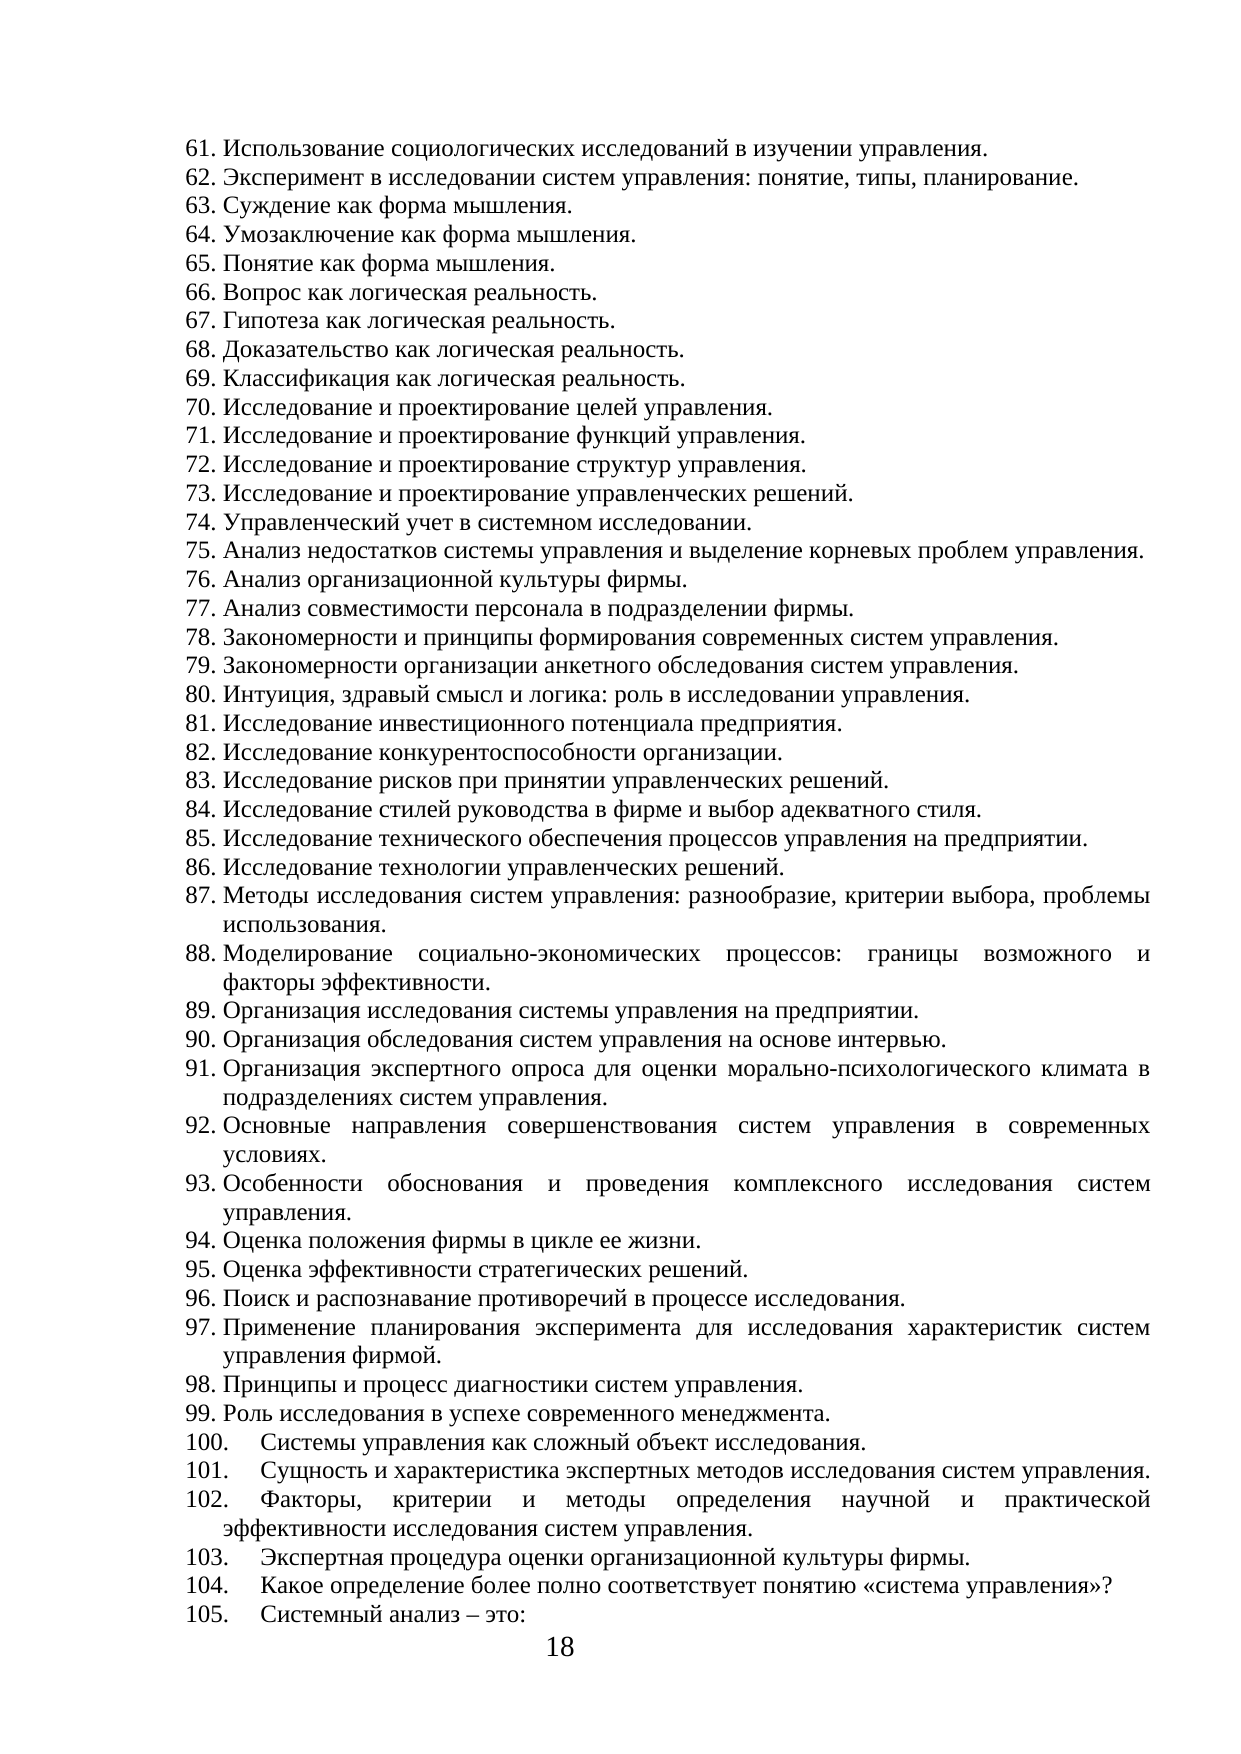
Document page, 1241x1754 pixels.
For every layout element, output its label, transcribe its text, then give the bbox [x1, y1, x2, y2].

list Исследование и проектирование функций управления. [185, 420, 1151, 449]
list Суждение как форма мышления. [185, 190, 1151, 219]
list Исследование и проектирование управленческих решений. [185, 478, 1151, 507]
list Исследование технического обеспечения процессов управления на предприятии. [185, 823, 1151, 852]
list Гипотеза как логическая реальность. [185, 305, 1151, 334]
list Исследование инвестиционного потенциала предприятия. [185, 708, 1151, 737]
list Организация обследования систем управления на основе интервью. [185, 1024, 1151, 1053]
list Сущность и характеристика экспертных методов исследования систем управления. [185, 1455, 1151, 1484]
list Вопрос как логическая реальность. [185, 277, 1151, 305]
list Интуиция, здравый смысл и логика: роль в исследовании управления. [185, 679, 1151, 708]
list Принципы и процесс диагностики систем управления. [185, 1369, 1151, 1398]
list Закономерности организации анкетного обследования систем управления. [185, 650, 1151, 679]
list Исследование и проектирование структур управления. [185, 449, 1151, 478]
list Классификация как логическая реальность. [185, 363, 1151, 392]
list Организация исследования системы управления на предприятии. [185, 995, 1151, 1024]
list Использование социологических исследований в изучении управления. [185, 133, 1151, 162]
list Роль исследования в успехе современного менеджмента. [185, 1398, 1151, 1427]
list Управленческий учет в системном исследовании. [185, 507, 1151, 535]
list Организация экспертного опроса для оценки морально-психологического климата в подразделениях систем управления. [185, 1053, 1151, 1110]
list Анализ организационной культуры фирмы. [185, 564, 1151, 593]
list Анализ совместимости персонала в подразделении фирмы. [185, 593, 1151, 622]
list Оценка эффективности стратегических решений. [185, 1254, 1151, 1283]
list Доказательство как логическая реальность. [185, 334, 1151, 363]
list Какое определение более полно соответствует понятию «система управления»? [185, 1570, 1151, 1599]
list Понятие как форма мышления. [185, 248, 1151, 277]
list Системы управления как сложный объект исследования. [185, 1427, 1151, 1455]
list Исследование и проектирование целей управления. [185, 392, 1151, 420]
list Закономерности и принципы формирования современных систем управления. [185, 622, 1151, 650]
list Исследование конкурентоспособности организации. [185, 737, 1151, 765]
list Эксперимент в исследовании систем управления: понятие, типы, планирование. [185, 162, 1151, 190]
list Системный анализ – это: [185, 1599, 1151, 1628]
list Основные направления совершенствования систем управления в современных условиях. [185, 1110, 1151, 1168]
list Применение планирования эксперимента для исследования характеристик систем управления фирмой. [185, 1312, 1151, 1369]
list Моделирование социально-экономических процессов: границы возможного и факторы эффективности. [185, 938, 1151, 995]
list Исследование стилей руководства в фирме и выбор адекватного стиля. [185, 794, 1151, 823]
list Поиск и распознавание противоречий в процессе исследования. [185, 1283, 1151, 1312]
list Методы исследования систем управления: разнообразие, критерии выбора, проблемы использования. [185, 880, 1151, 938]
list Анализ недостатков системы управления и выделение корневых проблем управления. [185, 535, 1151, 564]
list Факторы, критерии и методы определения научной и практической эффективности исследования систем управления. [185, 1484, 1151, 1542]
list Оценка положения фирмы в цикле ее жизни. [185, 1225, 1151, 1254]
list Особенности обоснования и проведения комплексного исследования систем управления. [185, 1168, 1151, 1225]
list Исследование технологии управленческих решений. [185, 852, 1151, 880]
list Умозаключение как форма мышления. [185, 219, 1151, 248]
list Исследование рисков при принятии управленческих решений. [185, 765, 1151, 794]
list Экспертная процедура оценки организационной культуры фирмы. [185, 1542, 1151, 1570]
